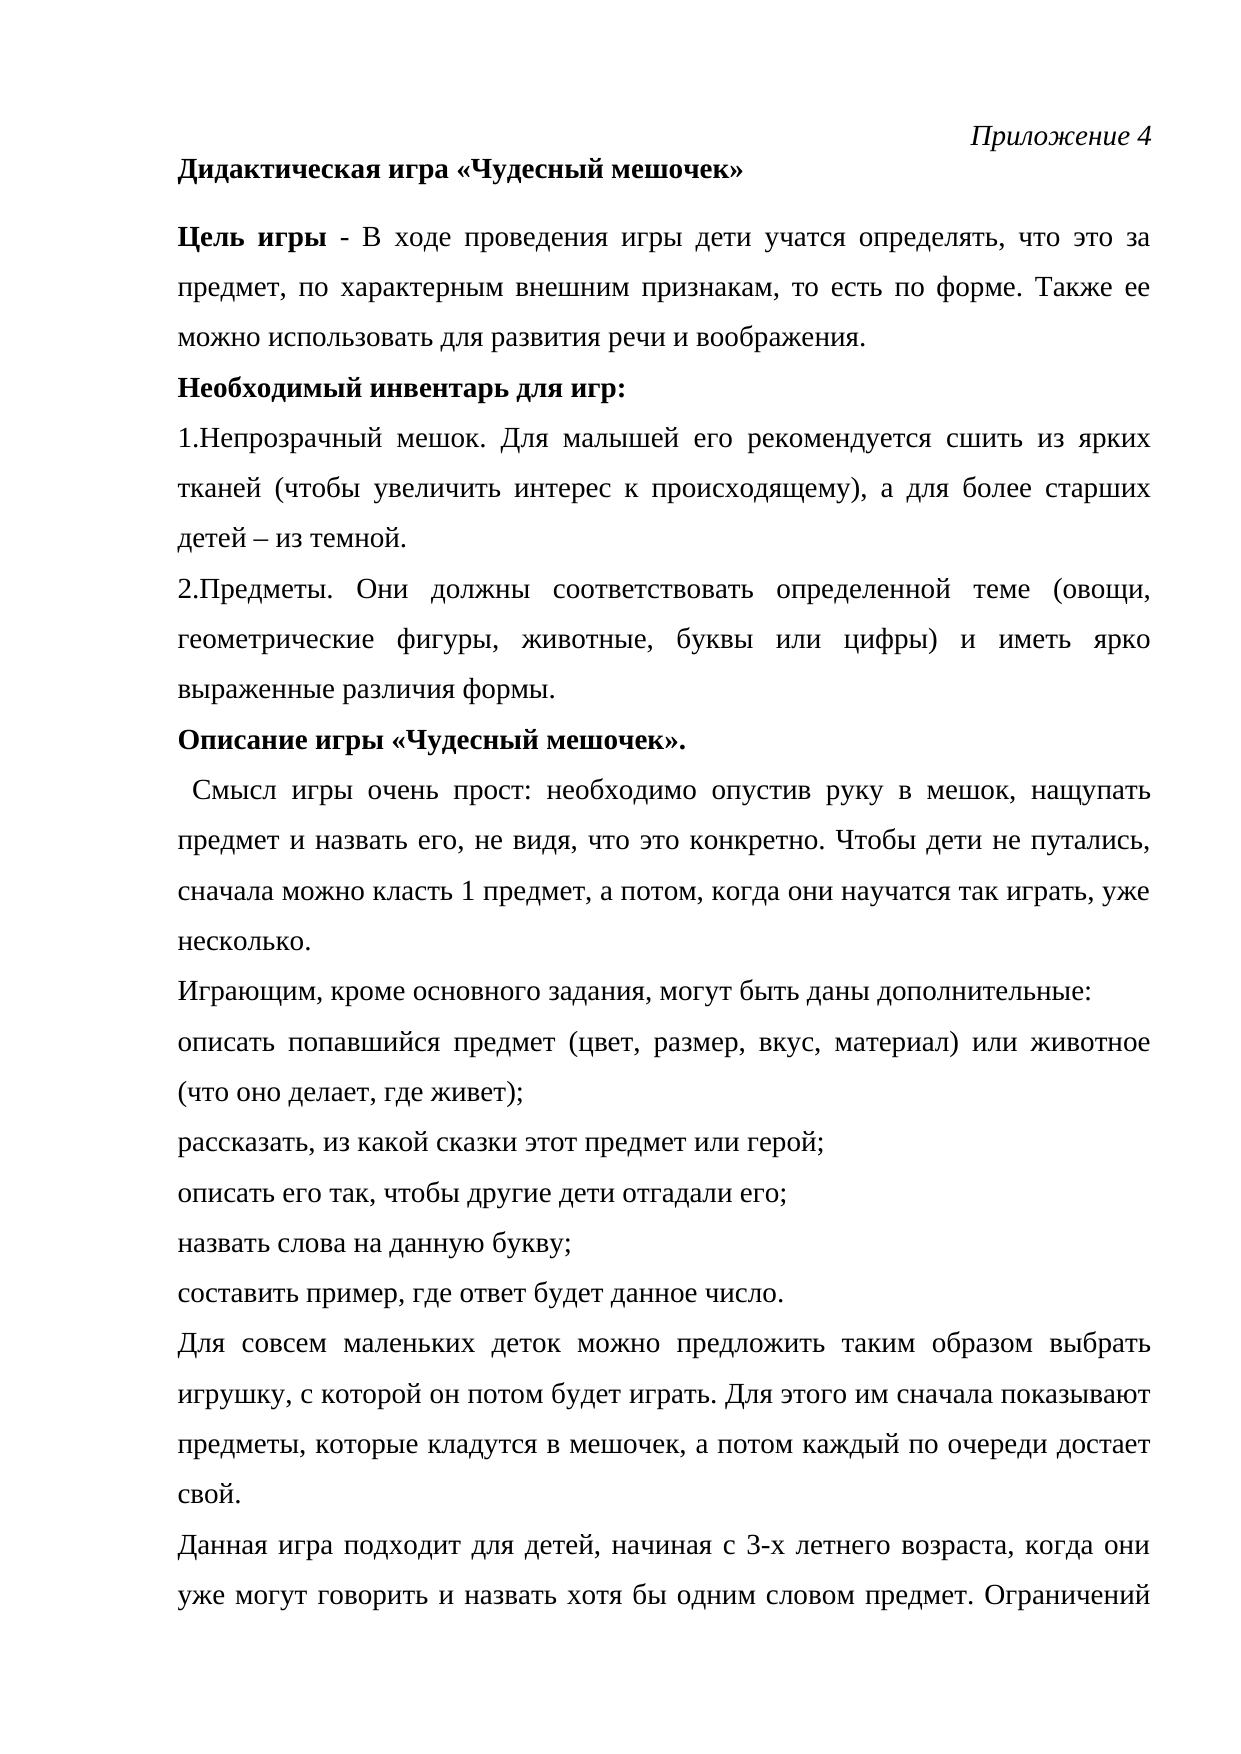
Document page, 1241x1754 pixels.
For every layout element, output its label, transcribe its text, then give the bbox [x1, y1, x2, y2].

text рассказать, из какой сказки этот предмет или герой; [177, 1124, 1152, 1158]
text Необходимый инвентарь для игр: [177, 370, 1152, 403]
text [177, 1527, 1152, 1611]
text Смысл игры очень прост: необходимо опустив руку в мешок, нащупать предмет и назвать его, не видя, что это конкретно. Чтобы дети не путались, сначала можно класть 1 предмет, а потом, когда они научатся так играть, уже несколько. [177, 772, 1152, 957]
text Дидактическая игра «Чудесный мешочек» [177, 152, 1152, 185]
text Для совсем маленьких деток можно предложить таким образом выбрать игрушку, с которой он потом будет играть. Для этого им сначала показывают предметы, которые кладутся в мешочек, а потом каждый по очереди достает свой. [177, 1326, 1152, 1510]
text назвать слова на данную букву; [177, 1225, 1152, 1258]
text Играющим, кроме основного задания, могут быть даны дополнительные: [177, 973, 1152, 1007]
text Приложение 4 [177, 118, 1152, 152]
text Описание игры «Чудесный мешочек». [177, 722, 1152, 755]
text 2.Предметы. Они должны соответствовать определенной теме (овощи, геометрические фигуры, животные, буквы или цифры) и иметь ярко выраженные различия формы. [177, 571, 1152, 705]
text описать его так, чтобы другие дети отгадали его; [177, 1175, 1152, 1208]
text описать попавшийся предмет (цвет, размер, вкус, материал) или животное (что оно делает, где живет); [177, 1024, 1152, 1108]
text Цель игры - В ходе проведения игры дети учатся определять, что это за предмет, по характерным внешним признакам, то есть по форме. Также ее можно использовать для развития речи и воображения. [177, 219, 1152, 353]
text составить пример, где ответ будет данное число. [177, 1275, 1152, 1309]
text 1.Непрозрачный мешок. Для малышей его рекомендуется сшить из ярких тканей (чтобы увеличить интерес к происходящему), а для более старших детей – из темной. [177, 420, 1152, 554]
